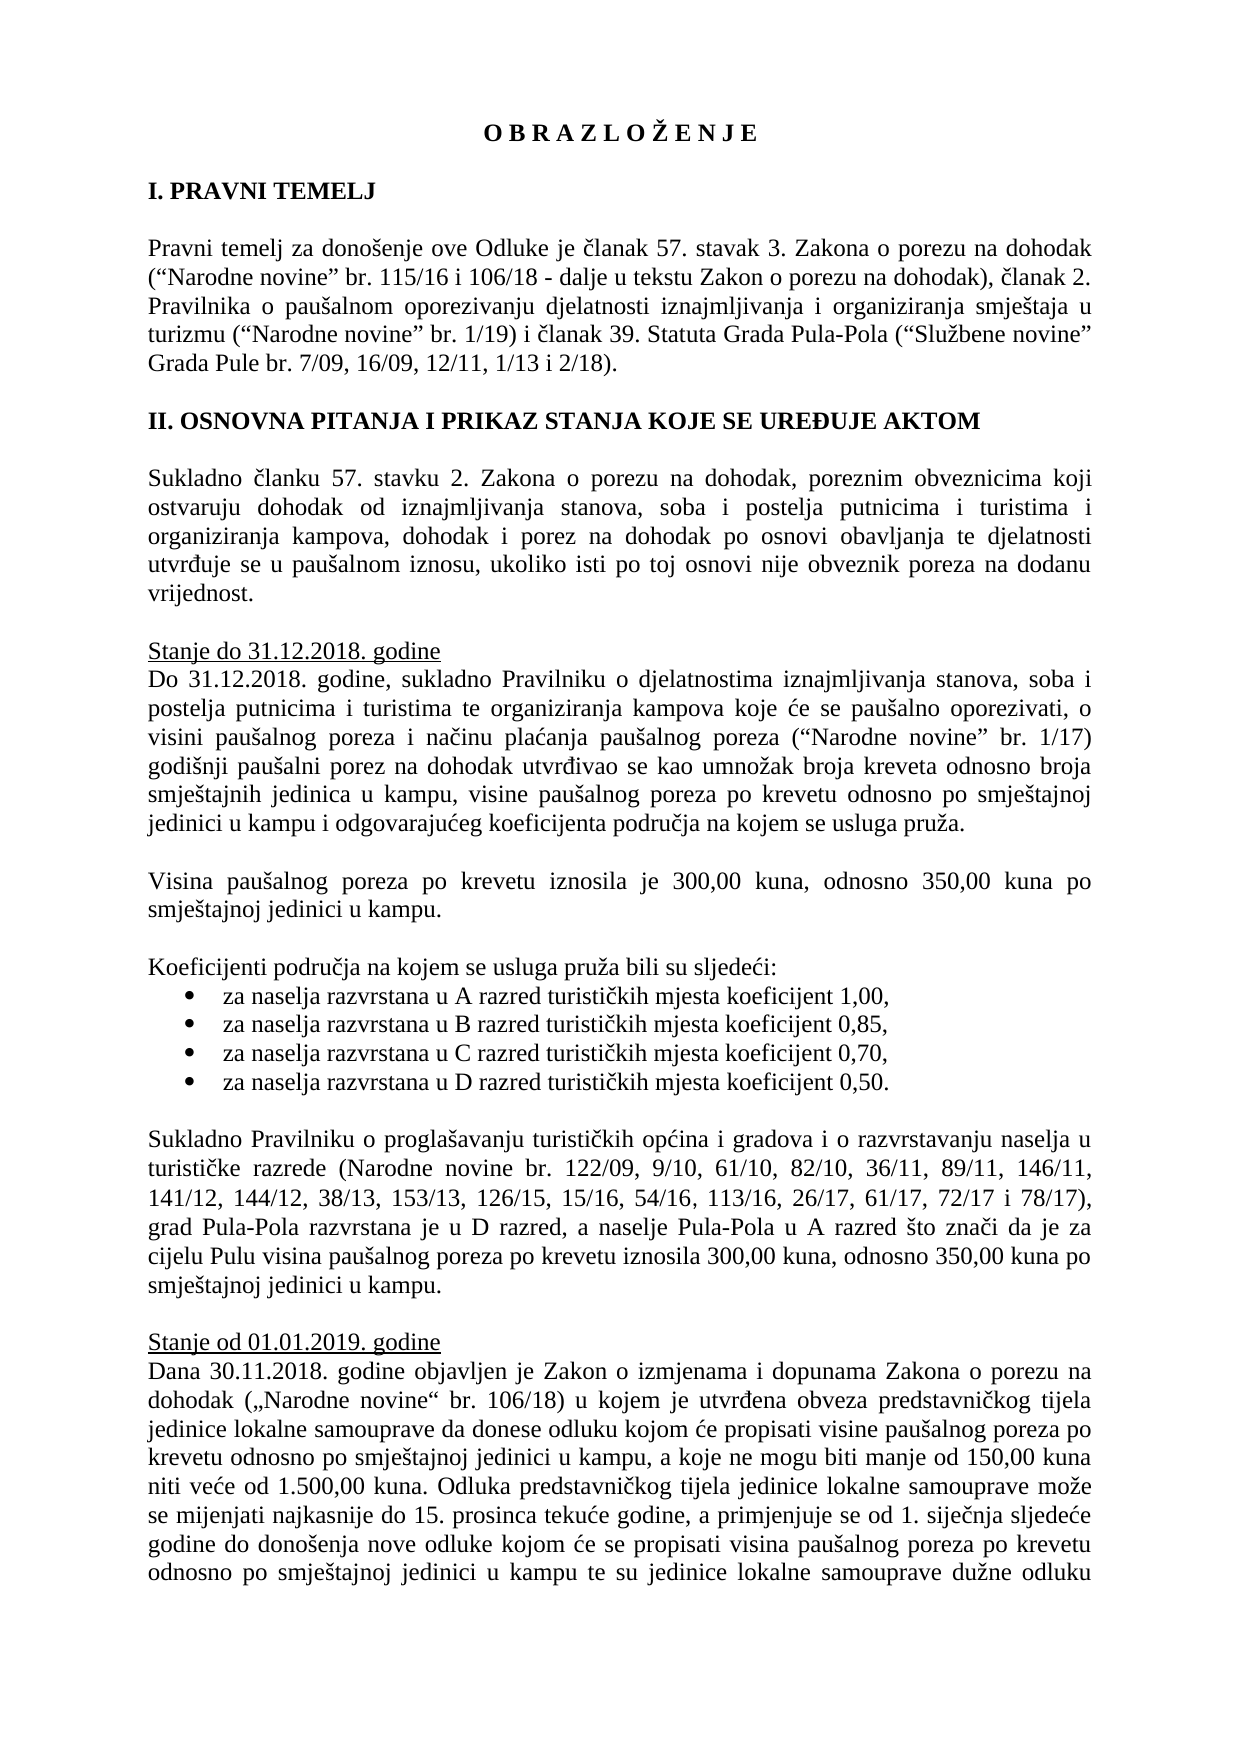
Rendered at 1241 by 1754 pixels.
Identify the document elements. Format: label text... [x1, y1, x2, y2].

text Koeficijenti područja na kojem se usluga pruža bili su sljedeći: [148, 952, 1093, 981]
text Do 31.12.2018. godine, sukladno Pravilniku o djelatnostima iznajmljivanja stanova, soba i postelja putnicima i turistima te organiziranja kampova koje će se paušalno oporezivati, o visini paušalnog poreza i načinu plaćanja paušalnog poreza (“Narodne novine” br. 1/17) godišnji paušalni porez na dohodak utvrđivao se kao umnožak broja kreveta odnosno broja smještajnih jedinica u kampu, visine paušalnog poreza po krevetu odnosno po smještajnoj jedinici u kampu i odgovarajućeg koeficijenta područja na kojem se usluga pruža. [148, 664, 1093, 837]
list za naselja razvrstana u A razred turističkih mjesta koeficijent 1,00, [185, 981, 1093, 1009]
list za naselja razvrstana u C razred turističkih mjesta koeficijent 0,70, [185, 1038, 1093, 1067]
text Stanje do 31.12.2018. godine [148, 636, 1093, 664]
text Sukladno članku 57. stavku 2. Zakona o porezu na dohodak, poreznim obveznicima koji ostvaruju dohodak od iznajmljivanja stanova, soba i postelja putnicima i turistima i organiziranja kampova, dohodak i porez na dohodak po osnovi obavljanja te djelatnosti utvrđuje se u paušalnom iznosu, ukoliko isti po toj osnovi nije obveznik poreza na dodanu vrijednost. [148, 463, 1093, 607]
text Sukladno Pravilniku o proglašavanju turističkih općina i gradova i o razvrstavanju naselja u turističke razrede (Narodne novine br. 122/09, 9/10, 61/10, 82/10, 36/11, 89/11, 146/11, 141/12, 144/12, 38/13, 153/13, 126/15, 15/16, 54/16, 113/16, 26/17, 61/17, 72/17 i 78/17), grad Pula-Pola razvrstana je u D razred, a naselje Pula-Pola u A razred što znači da je za cijelu Pulu visina paušalnog poreza po krevetu iznosila 300,00 kuna, odnosno 350,00 kuna po smještajnoj jedinici u kampu. [148, 1124, 1093, 1299]
text Stanje od 01.01.2019. godine [148, 1327, 1093, 1356]
list za naselja razvrstana u B razred turističkih mjesta koeficijent 0,85, [185, 1009, 1093, 1038]
text O B R A Z L O Ž E N J E [148, 118, 1093, 147]
text I. PRAVNI TEMELJ [148, 176, 1093, 204]
list za naselja razvrstana u D razred turističkih mjesta koeficijent 0,50. [185, 1067, 1093, 1096]
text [148, 1356, 1093, 1586]
text Visina paušalnog poreza po krevetu iznosila je 300,00 kuna, odnosno 350,00 kuna po smještajnoj jedinici u kampu. [148, 866, 1093, 923]
text Pravni temelj za donošenje ove Odluke je članak 57. stavak 3. Zakona o porezu na dohodak (“Narodne novine” br. 115/16 i 106/18 - dalje u tekstu Zakon o porezu na dohodak), članak 2. Pravilnika o paušalnom oporezivanju djelatnosti iznajmljivanja i organiziranja smještaja u turizmu (“Narodne novine” br. 1/19) i članak 39. Statuta Grada Pula-Pola (“Službene novine” Grada Pule br. 7/09, 16/09, 12/11, 1/13 i 2/18). [148, 233, 1093, 377]
text II. OSNOVNA PITANJA I PRIKAZ STANJA KOJE SE UREĐUJE AKTOM [148, 406, 1093, 434]
